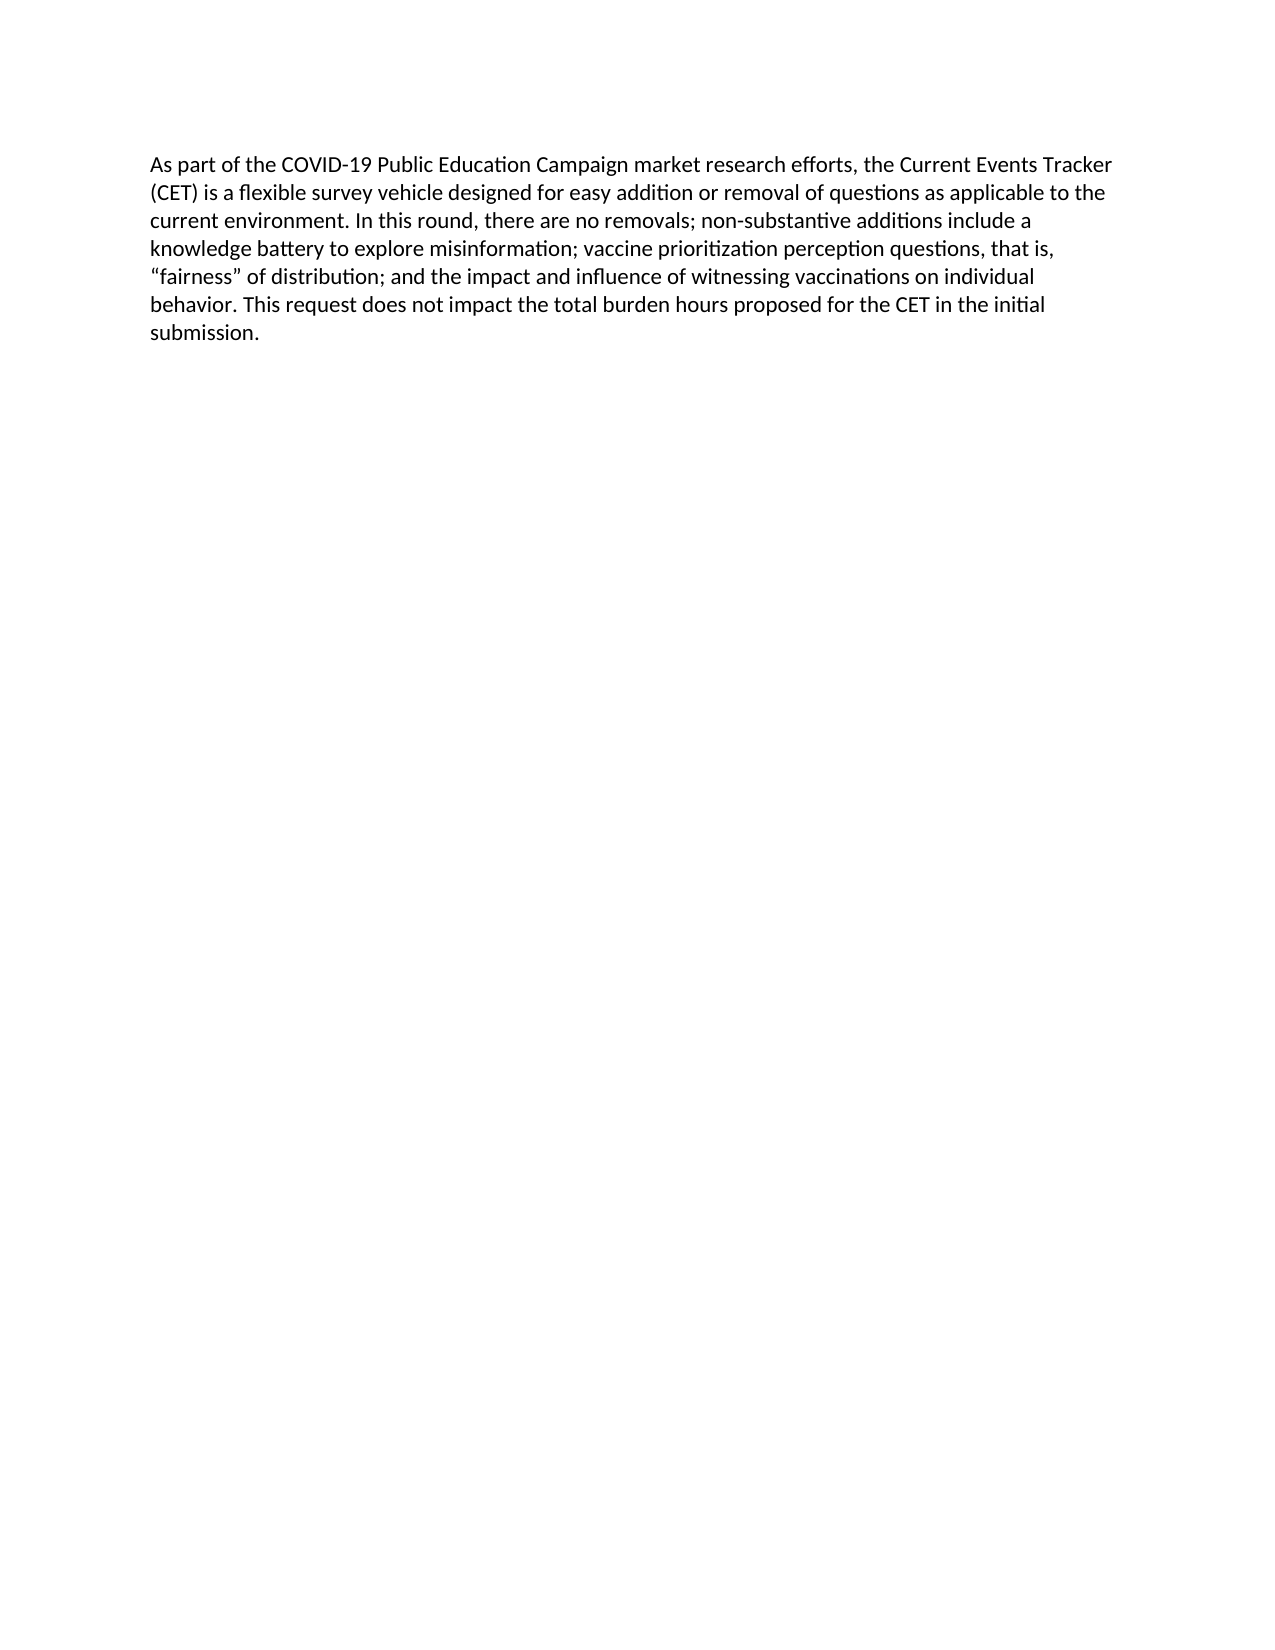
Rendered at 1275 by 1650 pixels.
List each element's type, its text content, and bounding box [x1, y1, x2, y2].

text As part of the COVID-19 Public Education Campaign market research efforts, the Current Events Tracker (CET) is a flexible survey vehicle designed for easy addition or removal of questions as applicable to the current environment. In this round, there are no removals; non-substantive additions include a knowledge battery to explore misinformation; vaccine prioritization perception questions, that is, “fairness” of distribution; and the impact and influence of witnessing vaccinations on individual behavior. This request does not impact the total burden hours proposed for the CET in the initial submission. [150, 150, 1125, 346]
